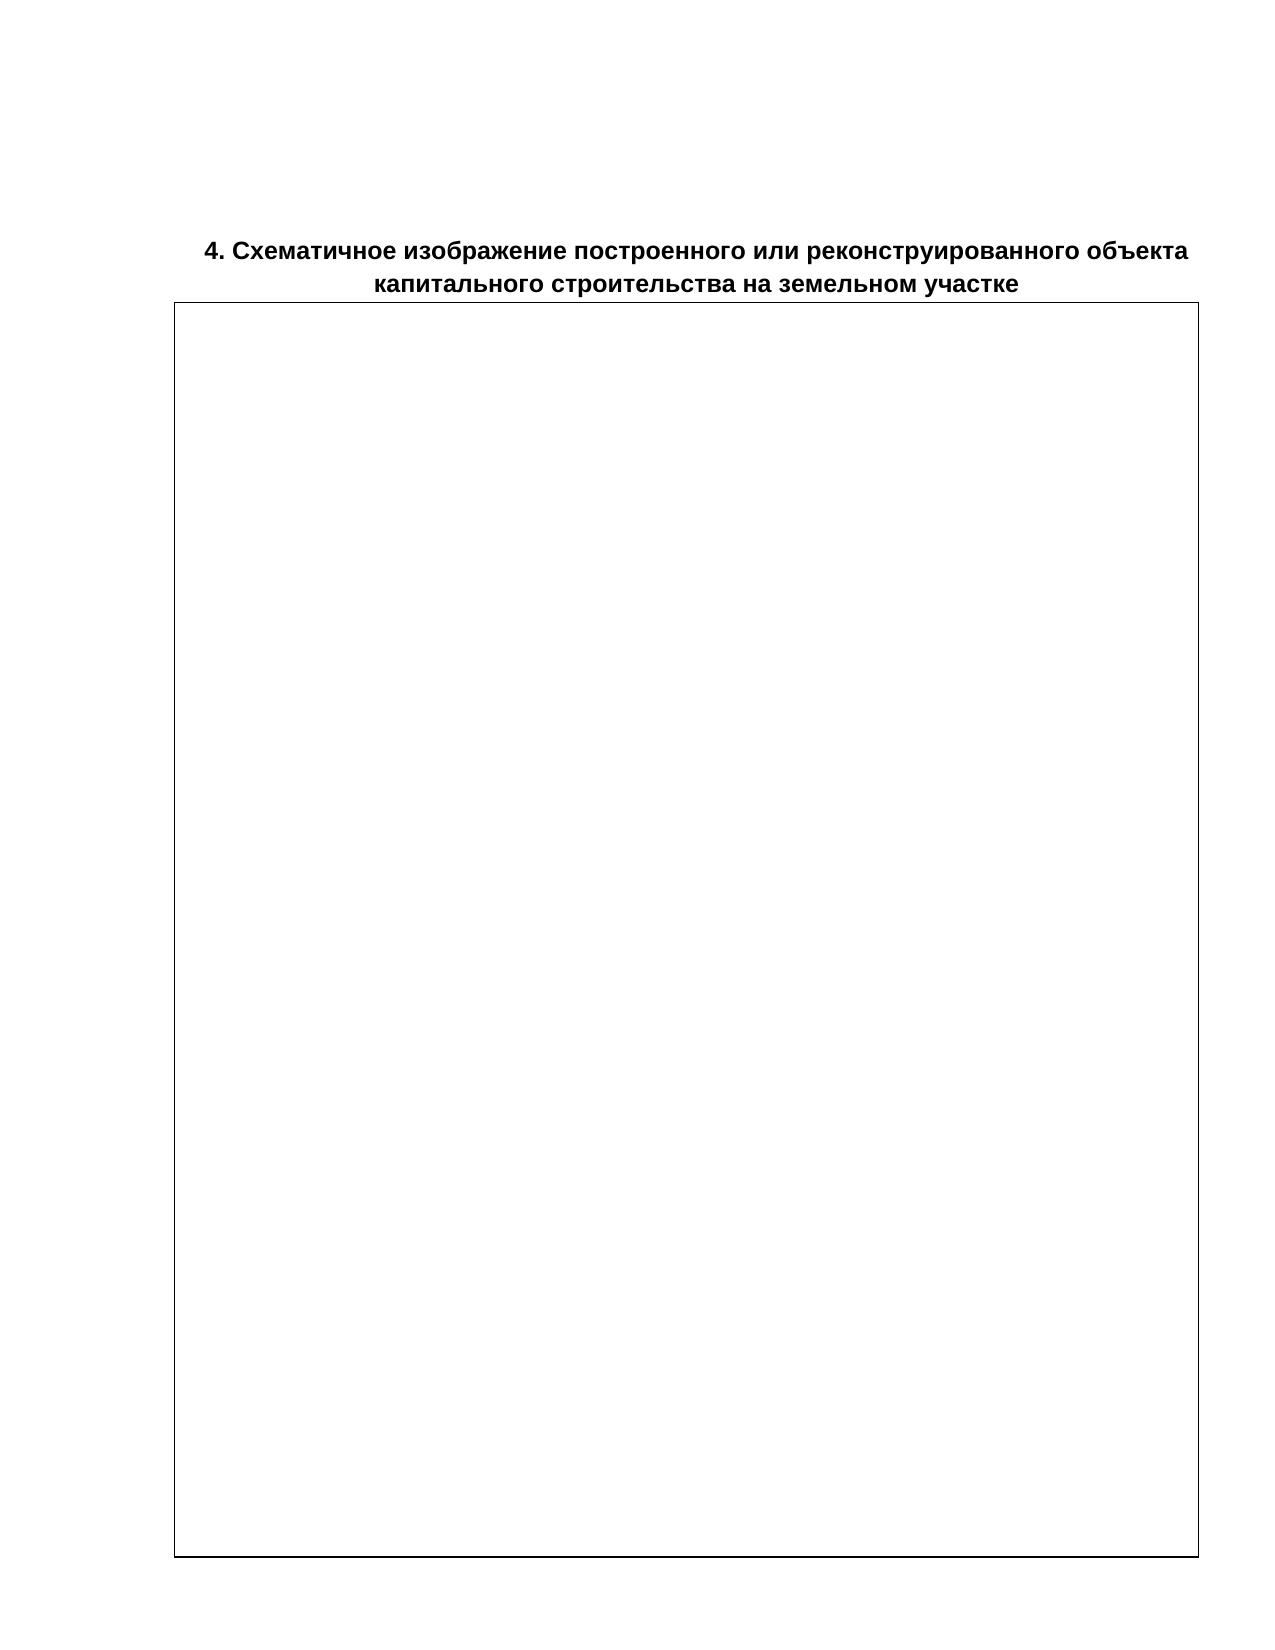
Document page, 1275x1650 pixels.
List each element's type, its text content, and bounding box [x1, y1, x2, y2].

text 4. Схематичное изображение построенного или реконструированного объекта капитального строительства на земельном участке [177, 236, 1216, 298]
table_header [175, 303, 1198, 1556]
